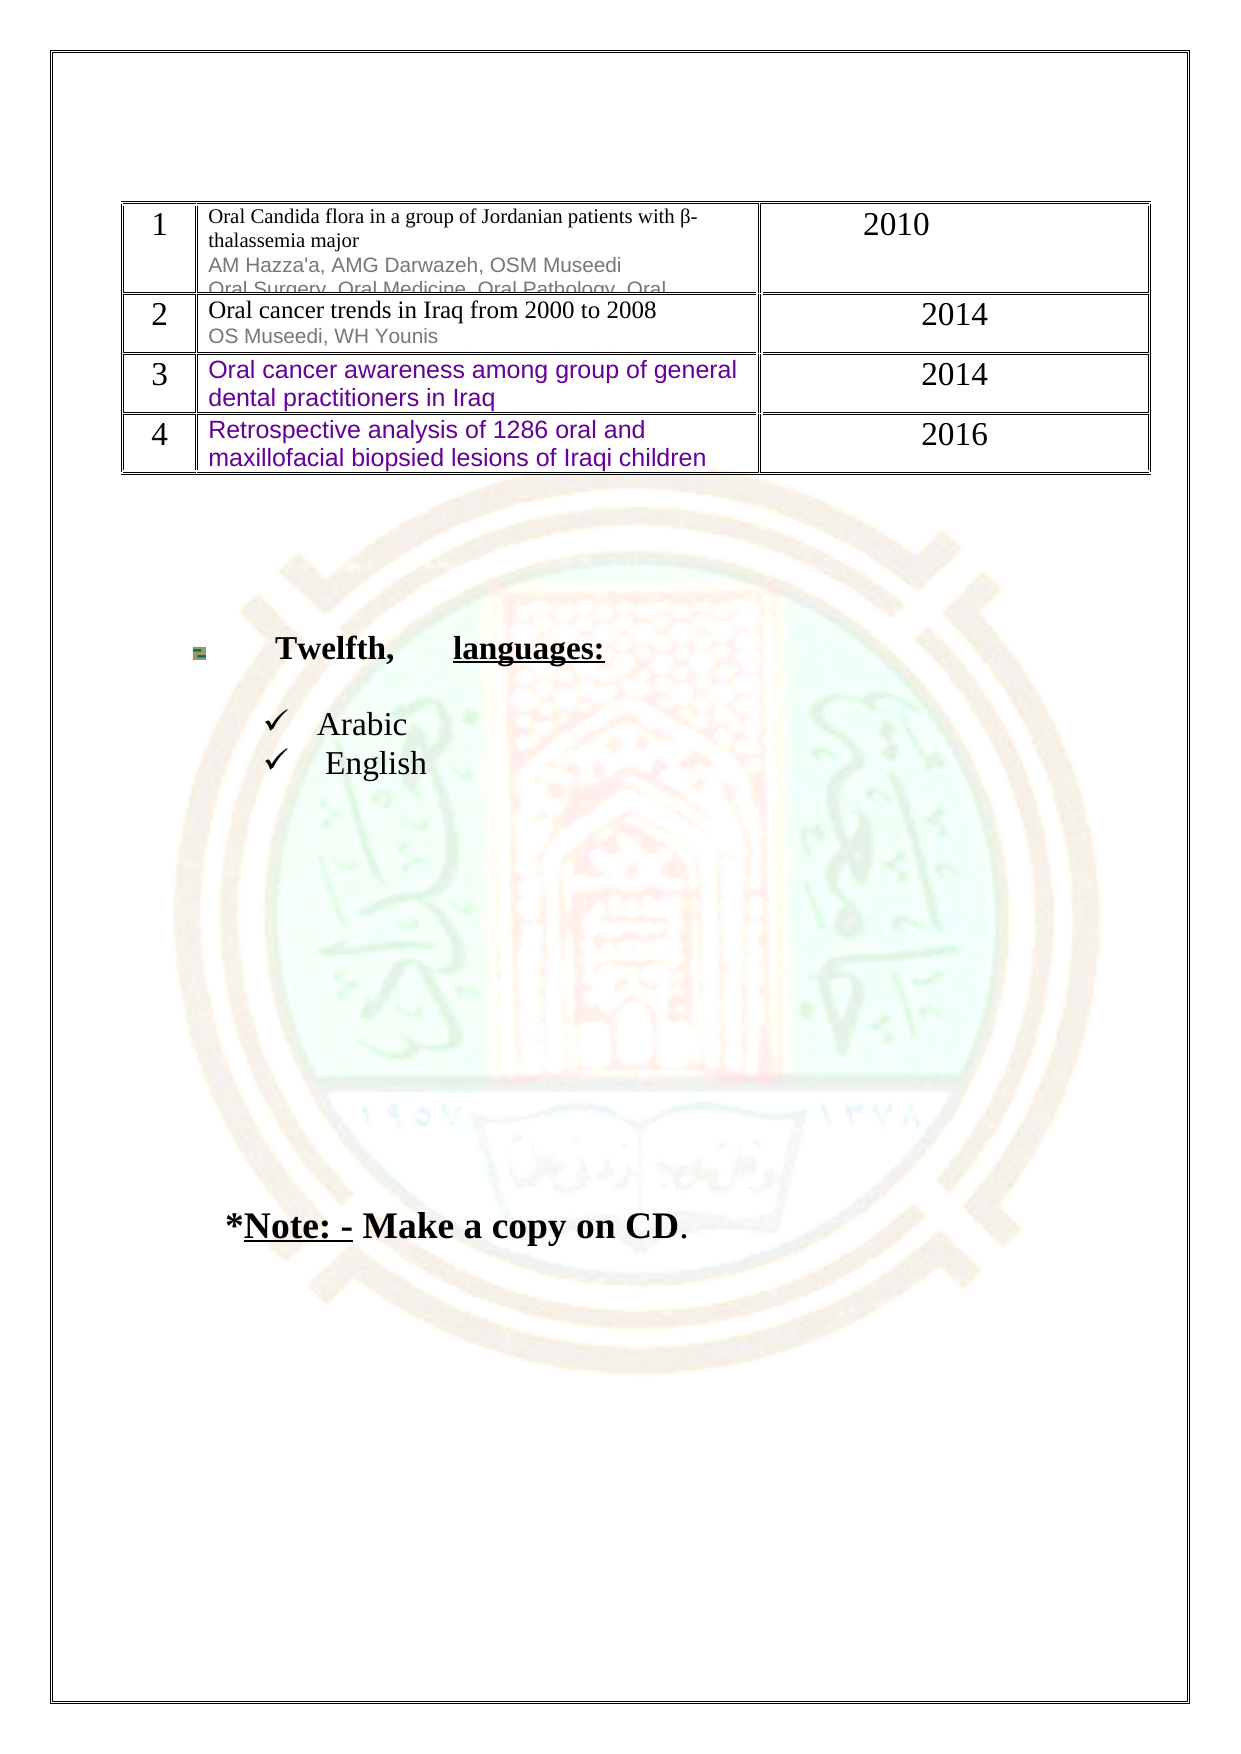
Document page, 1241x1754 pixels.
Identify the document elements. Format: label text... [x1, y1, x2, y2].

table_cell Oral Candida flora in a group of Jordanian patients with β-thalassemia major AM Hazza'a, AMG Darwazeh, OSM Museedi Oral Surgery, Oral Medicine, Oral Pathology, Oral Radiology, and … [197, 204, 758, 292]
picture [188, 642, 206, 660]
table_cell 2010 [761, 204, 1149, 292]
list Twelfth, languages: [187, 628, 1122, 666]
table_cell 4 [123, 412, 197, 472]
table_cell Oral cancer trends in Iraq from 2000 to 2008 OS Museedi, WH Younis The Saudi Journal for Dental Research 5 (1), 41-47 [198, 292, 758, 352]
table_cell 2014 [761, 352, 1148, 412]
table_cell 2 [124, 295, 195, 352]
list English [262, 743, 1122, 781]
table_cell 1 [123, 202, 197, 292]
list *Note: - Make a copy on CD. [225, 1203, 1122, 1246]
table_cell 2014 [761, 292, 1148, 352]
table_cell 3 [124, 355, 195, 412]
table_cell 2016 [761, 412, 1149, 472]
table_cell Oral cancer awareness among group of general dental practitioners in Iraq OS Museedi Journal of Baghdad College of Dentistry 325 (2212), 1-4 [198, 352, 758, 412]
table_cell Retrospective analysis of 1286 oral and maxillofacial biopsied lesions of Iraqi children over a 30 years period BH Abdullah, OAJA Qader, OS Mussedi Pediatric dental journal 26 (1), 16-20 [197, 412, 758, 472]
list Arabic [262, 705, 1122, 743]
